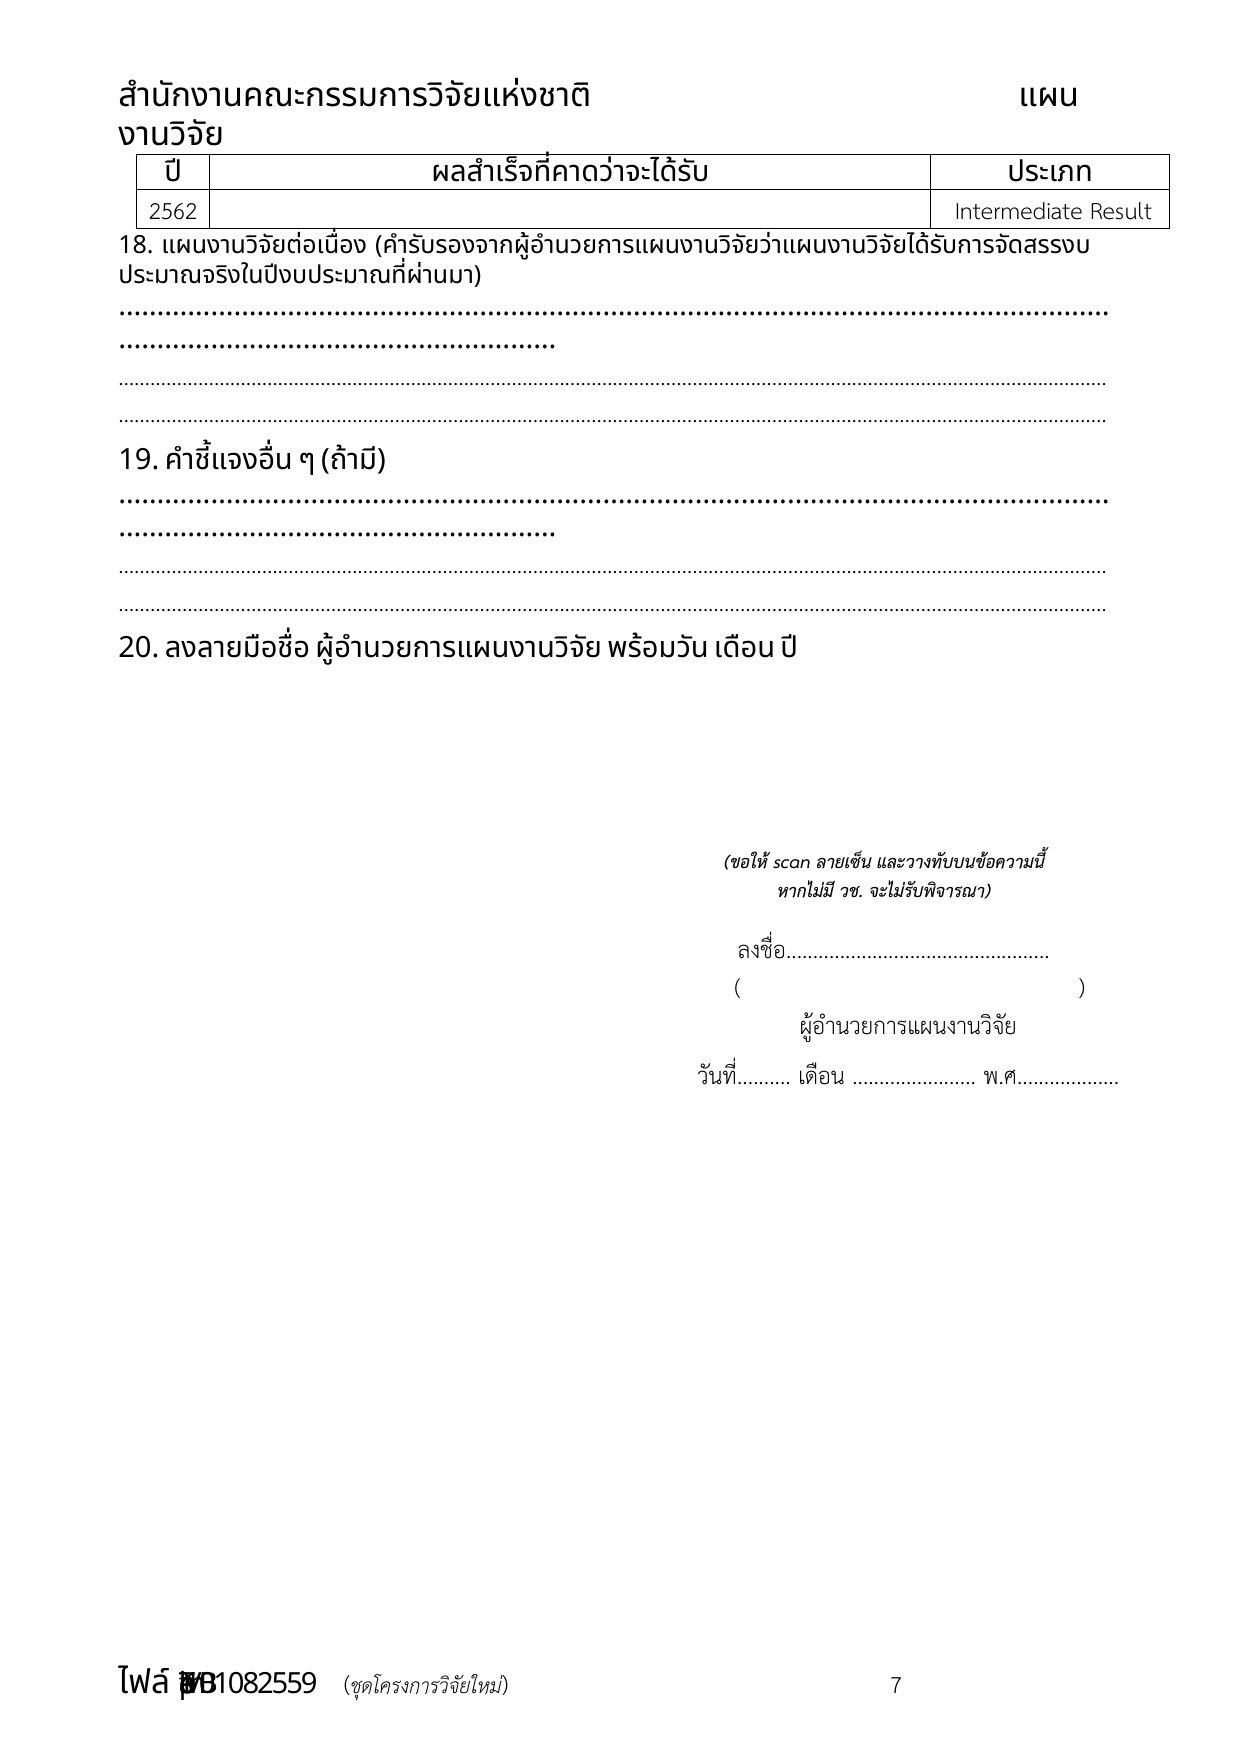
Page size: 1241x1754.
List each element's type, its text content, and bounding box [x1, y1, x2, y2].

text วันที่.......... เดือน ....................... พ.ศ................... [118, 1055, 1122, 1093]
text ( ) [118, 967, 1122, 1005]
text ลงชื่อ................................................. [118, 929, 1122, 967]
table_header (ขอให้ scan ลายเซ็น และวางทับบนข้อความนี้ หากไม่มี วช. จะไม่รับพิจารณา) [635, 847, 1133, 903]
text ผู้อำนวยการแผนงานวิจัย [118, 1005, 1122, 1042]
